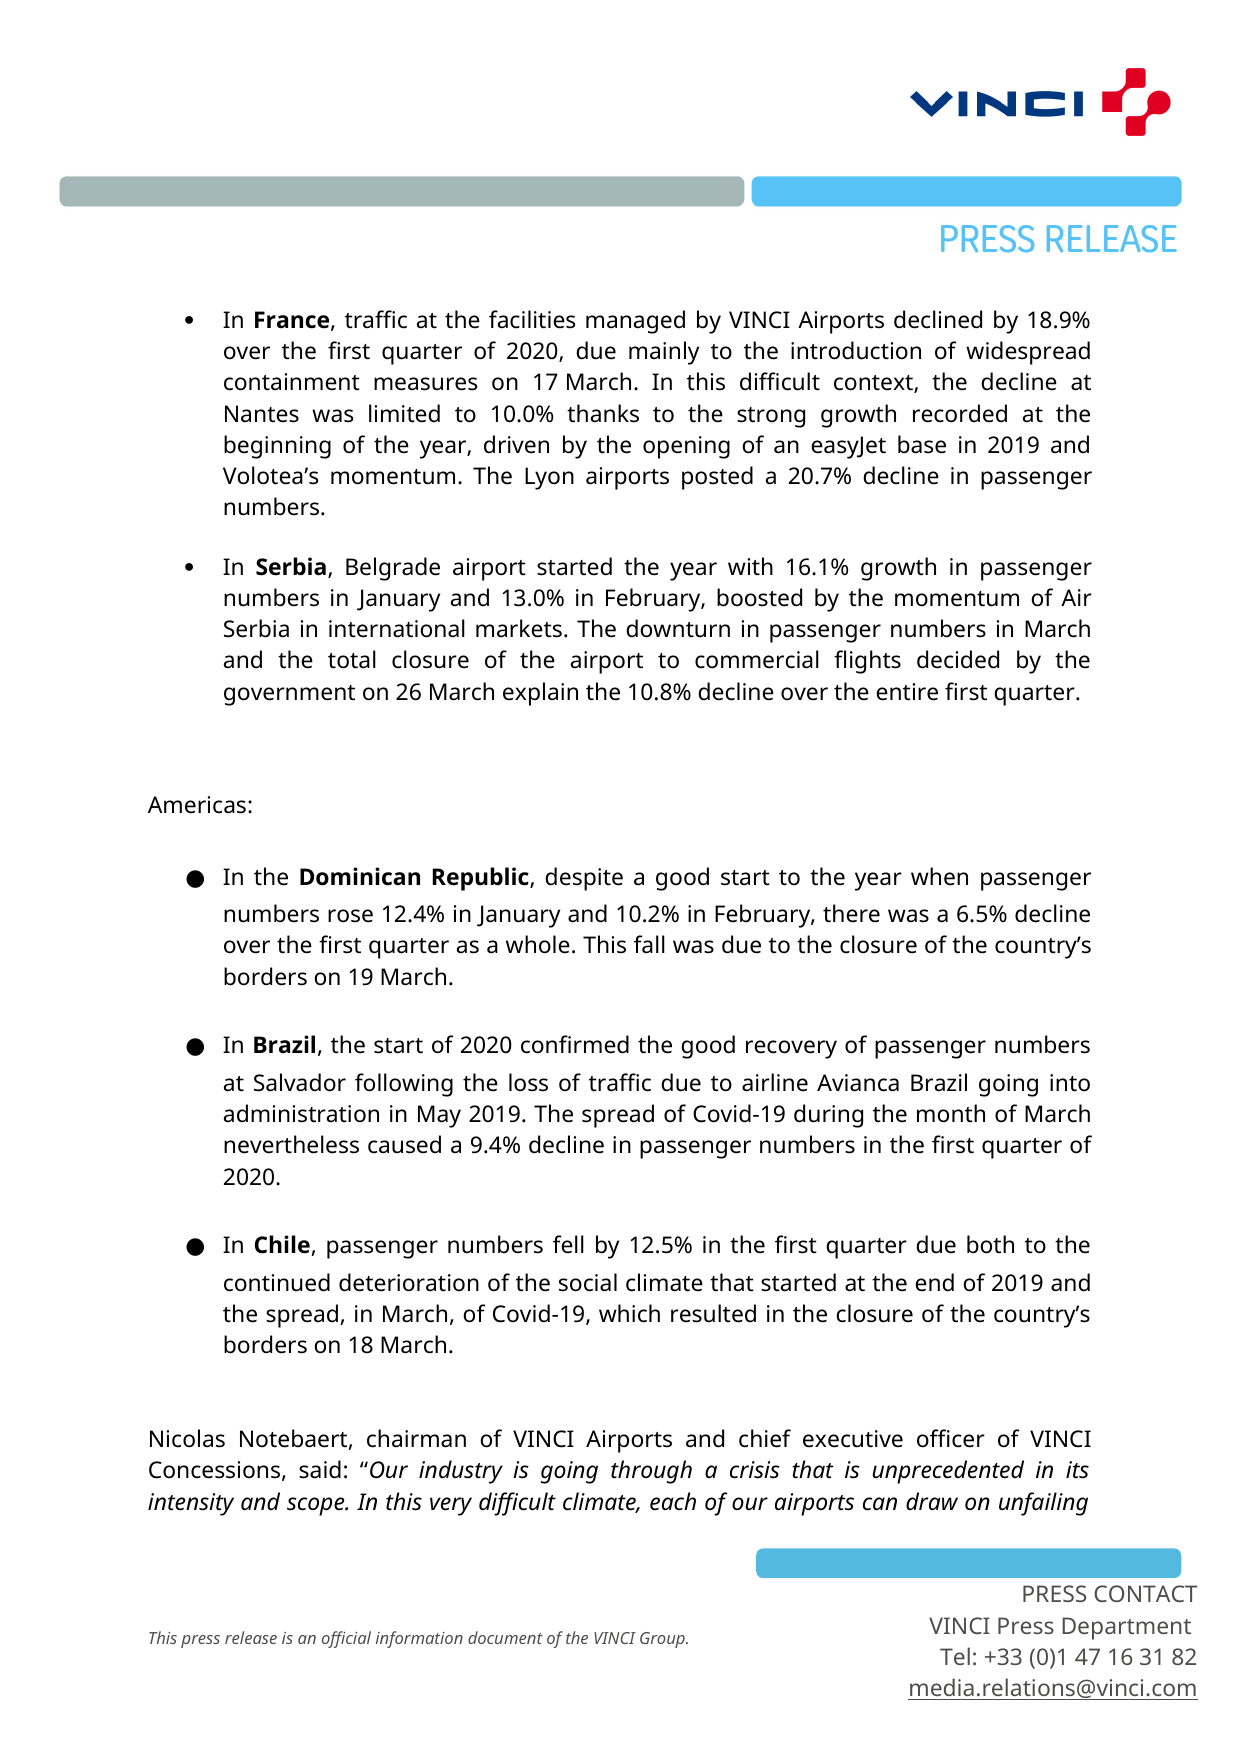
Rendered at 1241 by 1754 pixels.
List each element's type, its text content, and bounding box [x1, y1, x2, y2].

text Americas: [148, 788, 1093, 820]
list In the Dominican Republic, despite a good start to the year when passenger numbers rose 12.4% in January and 10.2% in February, there was a 6.5% decline over the first quarter as a whole. This fall was due to the closure of the country’s borders on 19 March. [185, 851, 1093, 992]
list In Chile, passenger numbers fell by 12.5% in the first quarter due both to the continued deterioration of the social climate that started at the end of 2019 and the spread, in March, of Covid-19, which resulted in the closure of the country’s borders on 18 March. [185, 1220, 1093, 1361]
list In Serbia, Belgrade airport started the year with 16.1% growth in passenger numbers in January and 13.0% in February, boosted by the momentum of Air Serbia in international markets. The downturn in passenger numbers in March and the total closure of the airport to commercial flights decided by the government on 26 March explain the 10.8% decline over the entire first quarter. [185, 551, 1093, 707]
picture [0, 0, 1236, 301]
list In France, traffic at the facilities managed by VINCI Airports declined by 18.9% over the first quarter of 2020, due mainly to the introduction of widespread containment measures on 17 March. In this difficult context, the decline at Nantes was limited to 10.0% thanks to the strong growth recorded at the beginning of the year, driven by the opening of an easyJet base in 2019 and Volotea’s momentum. The Lyon airports posted a 20.7% decline in passenger numbers. [185, 301, 1093, 523]
list In Brazil, the start of 2020 confirmed the good recovery of passenger numbers at Salvador following the loss of traffic due to airline Avianca Brazil going into administration in May 2019. The spread of Covid-19 during the month of March nevertheless caused a 9.4% decline in passenger numbers in the first quarter of 2020. [185, 1020, 1093, 1192]
